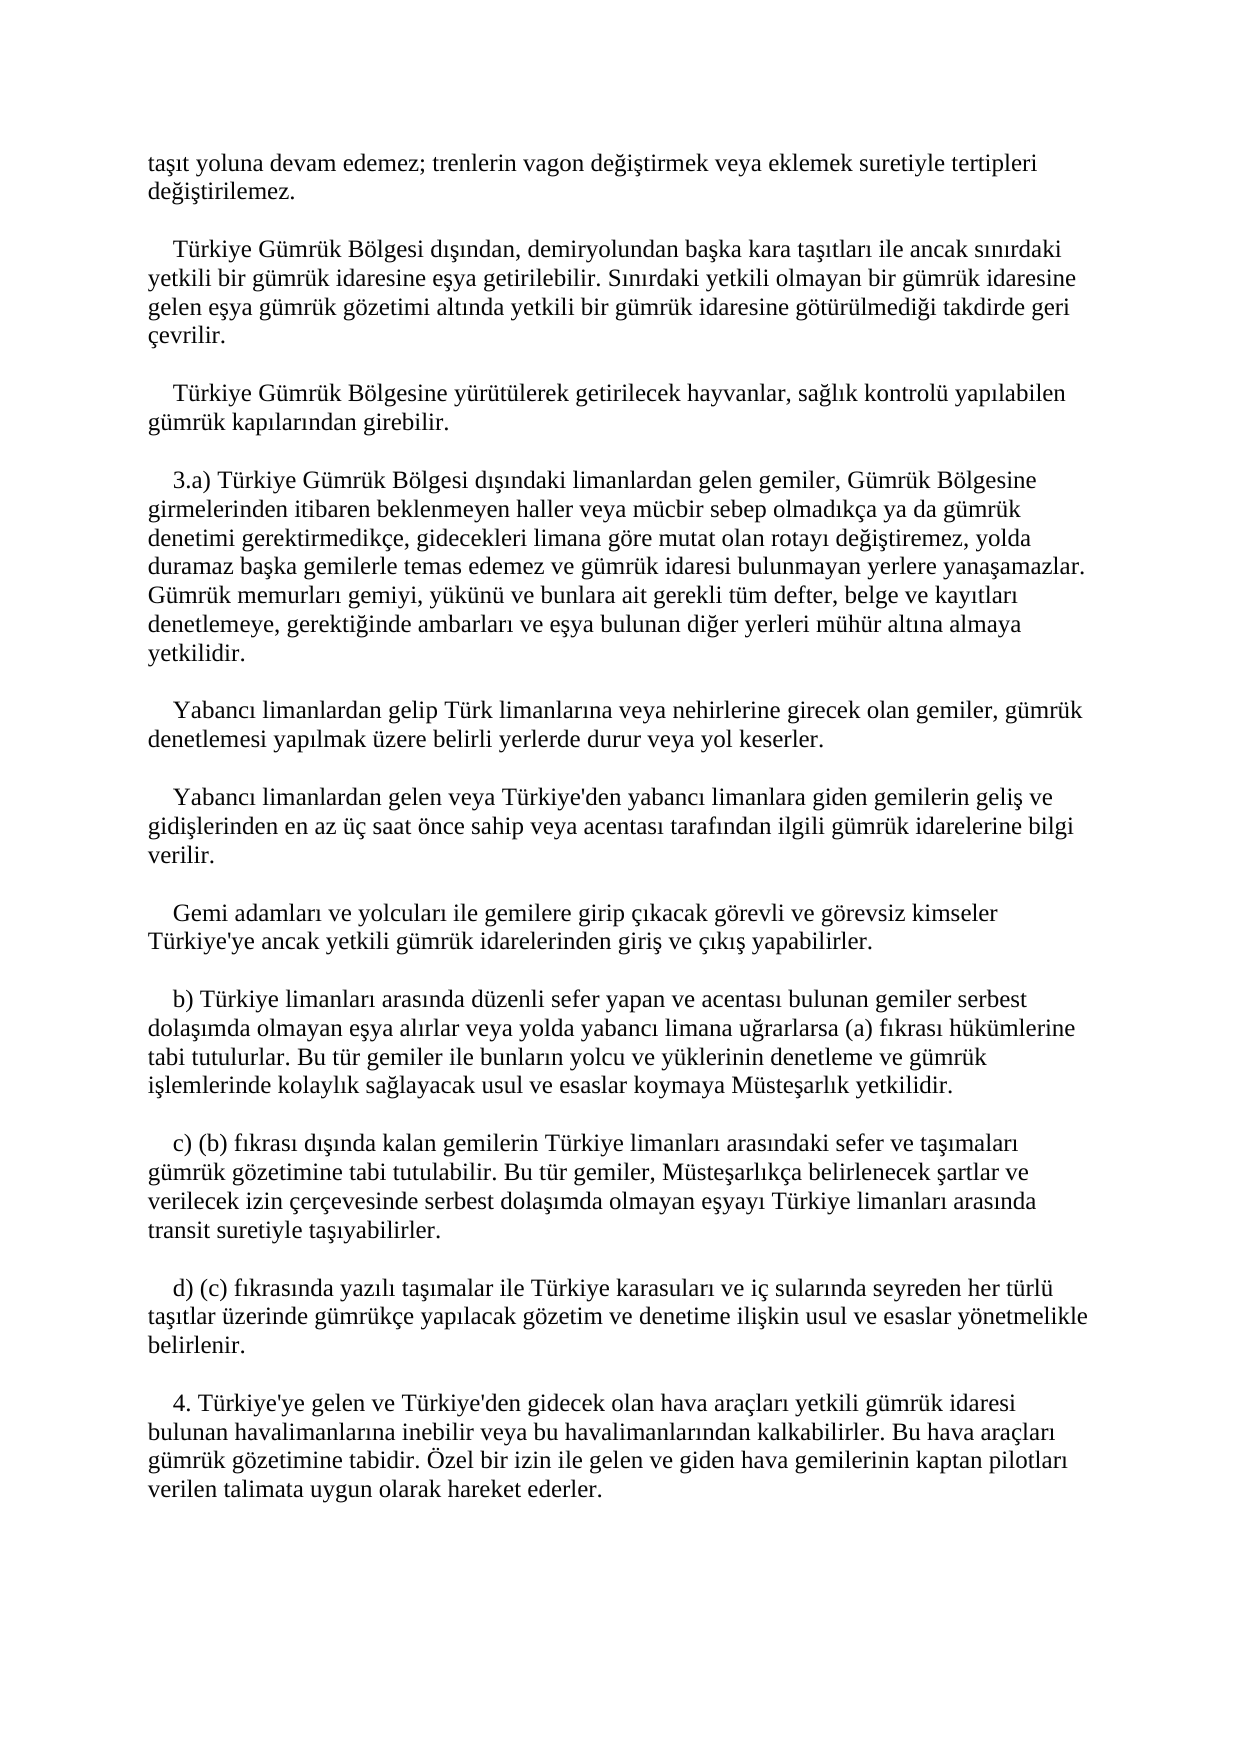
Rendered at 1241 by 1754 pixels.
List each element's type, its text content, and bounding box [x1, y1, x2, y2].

text Türkiye Gümrük Bölgesine yürütülerek getirilecek hayvanlar, sağlık kontrolü yapılabilen gümrük kapılarından girebilir. [148, 378, 1093, 436]
text Türkiye Gümrük Bölgesi dışından, demiryolundan başka kara taşıtları ile ancak sınırdaki yetkili bir gümrük idaresine eşya getirilebilir. Sınırdaki yetkili olmayan bir gümrük idaresine gelen eşya gümrük gözetimi altında yetkili bir gümrük idaresine götürülmediği takdirde geri çevrilir. [148, 234, 1093, 349]
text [148, 148, 1093, 205]
text b) Türkiye limanları arasında düzenli sefer yapan ve acentası bulunan gemiler serbest dolaşımda olmayan eşya alırlar veya yolda yabancı limana uğrarlarsa (a) fıkrası hükümlerine tabi tutulurlar. Bu tür gemiler ile bunların yolcu ve yüklerinin denetleme ve gümrük işlemlerinde kolaylık sağlayacak usul ve esaslar koymaya Müsteşarlık yetkilidir. [148, 984, 1093, 1099]
text 4. Türkiye'ye gelen ve Türkiye'den gidecek olan hava araçları yetkili gümrük idaresi bulunan havalimanlarına inebilir veya bu havalimanlarından kalkabilirler. Bu hava araçları gümrük gözetimine tabidir. Özel bir izin ile gelen ve giden hava gemilerinin kaptan pilotları verilen talimata uygun olarak hareket ederler. [148, 1388, 1093, 1503]
text d) (c) fıkrasında yazılı taşımalar ile Türkiye karasuları ve iç sularında seyreden her türlü taşıtlar üzerinde gümrükçe yapılacak gözetim ve denetime ilişkin usul ve esaslar yönetmelikle belirlenir. [148, 1273, 1093, 1359]
text Yabancı limanlardan gelen veya Türkiye'den yabancı limanlara giden gemilerin geliş ve gidişlerinden en az üç saat önce sahip veya acentası tarafından ilgili gümrük idarelerine bilgi verilir. [148, 782, 1093, 868]
text Yabancı limanlardan gelip Türk limanlarına veya nehirlerine girecek olan gemiler, gümrük denetlemesi yapılmak üzere belirli yerlerde durur veya yol keserler. [148, 696, 1093, 753]
text 3.a) Türkiye Gümrük Bölgesi dışındaki limanlardan gelen gemiler, Gümrük Bölgesine girmelerinden itibaren beklenmeyen haller veya mücbir sebep olmadıkça ya da gümrük denetimi gerektirmedikçe, gidecekleri limana göre mutat olan rotayı değiştiremez, yolda duramaz başka gemilerle temas edemez ve gümrük idaresi bulunmayan yerlere yanaşamazlar. Gümrük memurları gemiyi, yükünü ve bunlara ait gerekli tüm defter, belge ve kayıtları denetlemeye, gerektiğinde ambarları ve eşya bulunan diğer yerleri mühür altına almaya yetkilidir. [148, 465, 1093, 666]
text c) (b) fıkrası dışında kalan gemilerin Türkiye limanları arasındaki sefer ve taşımaları gümrük gözetimine tabi tutulabilir. Bu tür gemiler, Müsteşarlıkça belirlenecek şartlar ve verilecek izin çerçevesinde serbest dolaşımda olmayan eşyayı Türkiye limanları arasında transit suretiyle taşıyabilirler. [148, 1128, 1093, 1243]
text Gemi adamları ve yolcuları ile gemilere girip çıkacak görevli ve görevsiz kimseler Türkiye'ye ancak yetkili gümrük idarelerinden giriş ve çıkış yapabilirler. [148, 898, 1093, 955]
